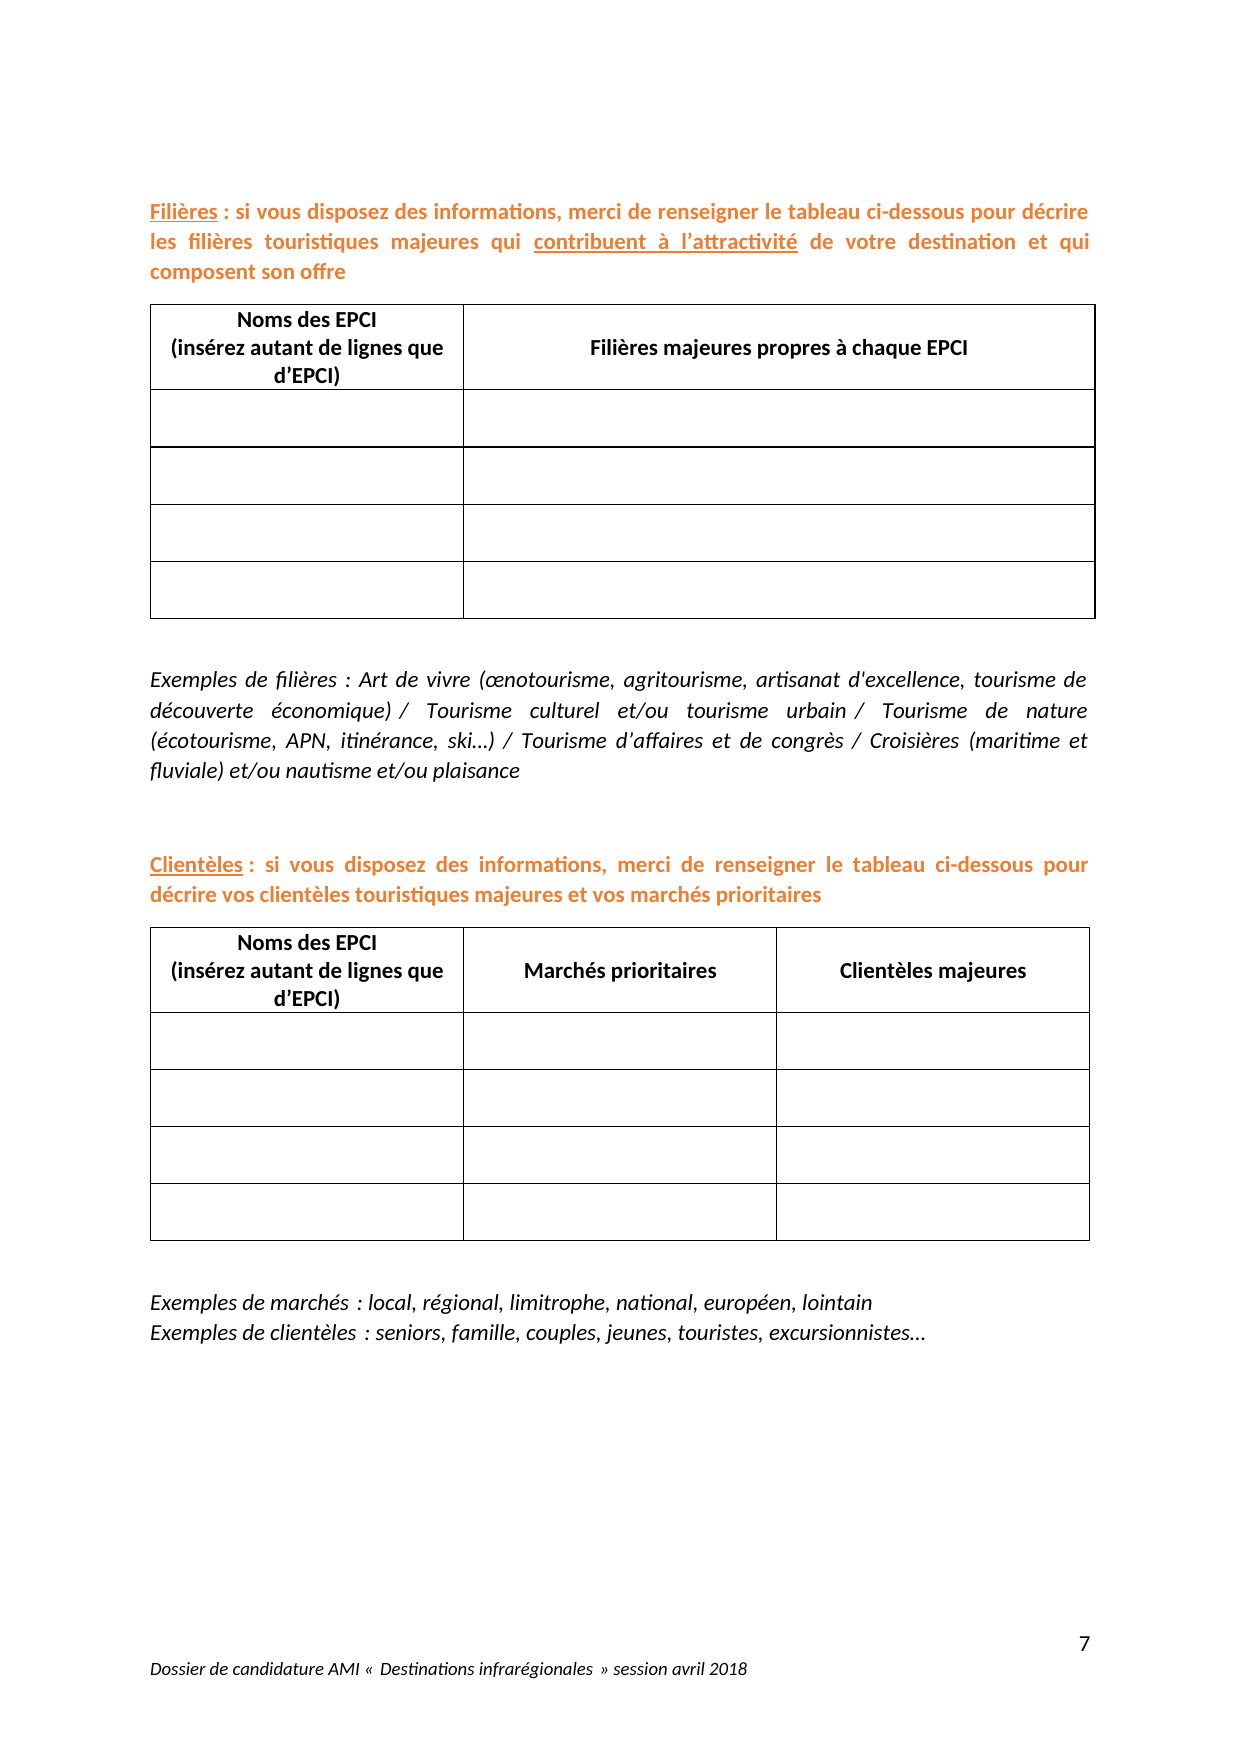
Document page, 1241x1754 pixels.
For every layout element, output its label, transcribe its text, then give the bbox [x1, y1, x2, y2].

table_cell [464, 505, 1094, 561]
table_cell [151, 562, 463, 618]
table_header Marchés prioritaires [464, 928, 776, 1012]
table_cell [464, 562, 1094, 618]
table_cell [151, 1070, 463, 1126]
table_cell [151, 390, 463, 446]
table_cell [464, 1127, 776, 1183]
table_cell [151, 1127, 463, 1183]
table_cell [151, 505, 463, 561]
table_cell [464, 1070, 776, 1126]
table_header Clientèles majeures [777, 928, 1089, 1012]
text Filières : si vous disposez des informations, merci de renseigner le tableau ci-dessous pour décrire les filières touristiques majeures qui contribuent à l’attractivité de votre destination et qui composent son offre [150, 197, 1090, 285]
table_cell [151, 448, 463, 503]
table_cell [151, 1013, 463, 1069]
table_cell [777, 1184, 1089, 1240]
table_cell [464, 1013, 776, 1069]
text Exemples de filières : Art de vivre (œnotourisme, agritourisme, artisanat d'excellence, tourisme de découverte économique) / Tourisme culturel et/ou tourisme urbain / Tourisme de nature (écotourisme, APN, itinérance, ski…) / Tourisme d’affaires et de congrès / Croisières (maritime et fluviale) et/ou nautisme et/ou plaisance [150, 666, 1090, 784]
table_header Noms des EPCI (insérez autant de lignes que d’EPCI) [151, 928, 463, 1012]
table_header Filières majeures propres à chaque EPCI [464, 305, 1094, 389]
table_cell [464, 390, 1094, 446]
table_cell [777, 1070, 1089, 1126]
text Exemples de marchés : local, régional, limitrophe, national, européen, lointain [150, 1288, 1090, 1316]
table_cell [464, 448, 1094, 503]
table_cell [151, 1184, 463, 1240]
text Exemples de clientèles : seniors, famille, couples, jeunes, touristes, excursionnistes… [150, 1318, 1090, 1347]
table_header Noms des EPCI (insérez autant de lignes que d’EPCI) [151, 305, 463, 389]
table_cell [777, 1127, 1089, 1183]
text Clientèles : si vous disposez des informations, merci de renseigner le tableau ci-dessous pour décrire vos clientèles touristiques majeures et vos marchés prioritaires [150, 850, 1090, 908]
table_cell [777, 1013, 1089, 1069]
table_cell [464, 1184, 776, 1240]
